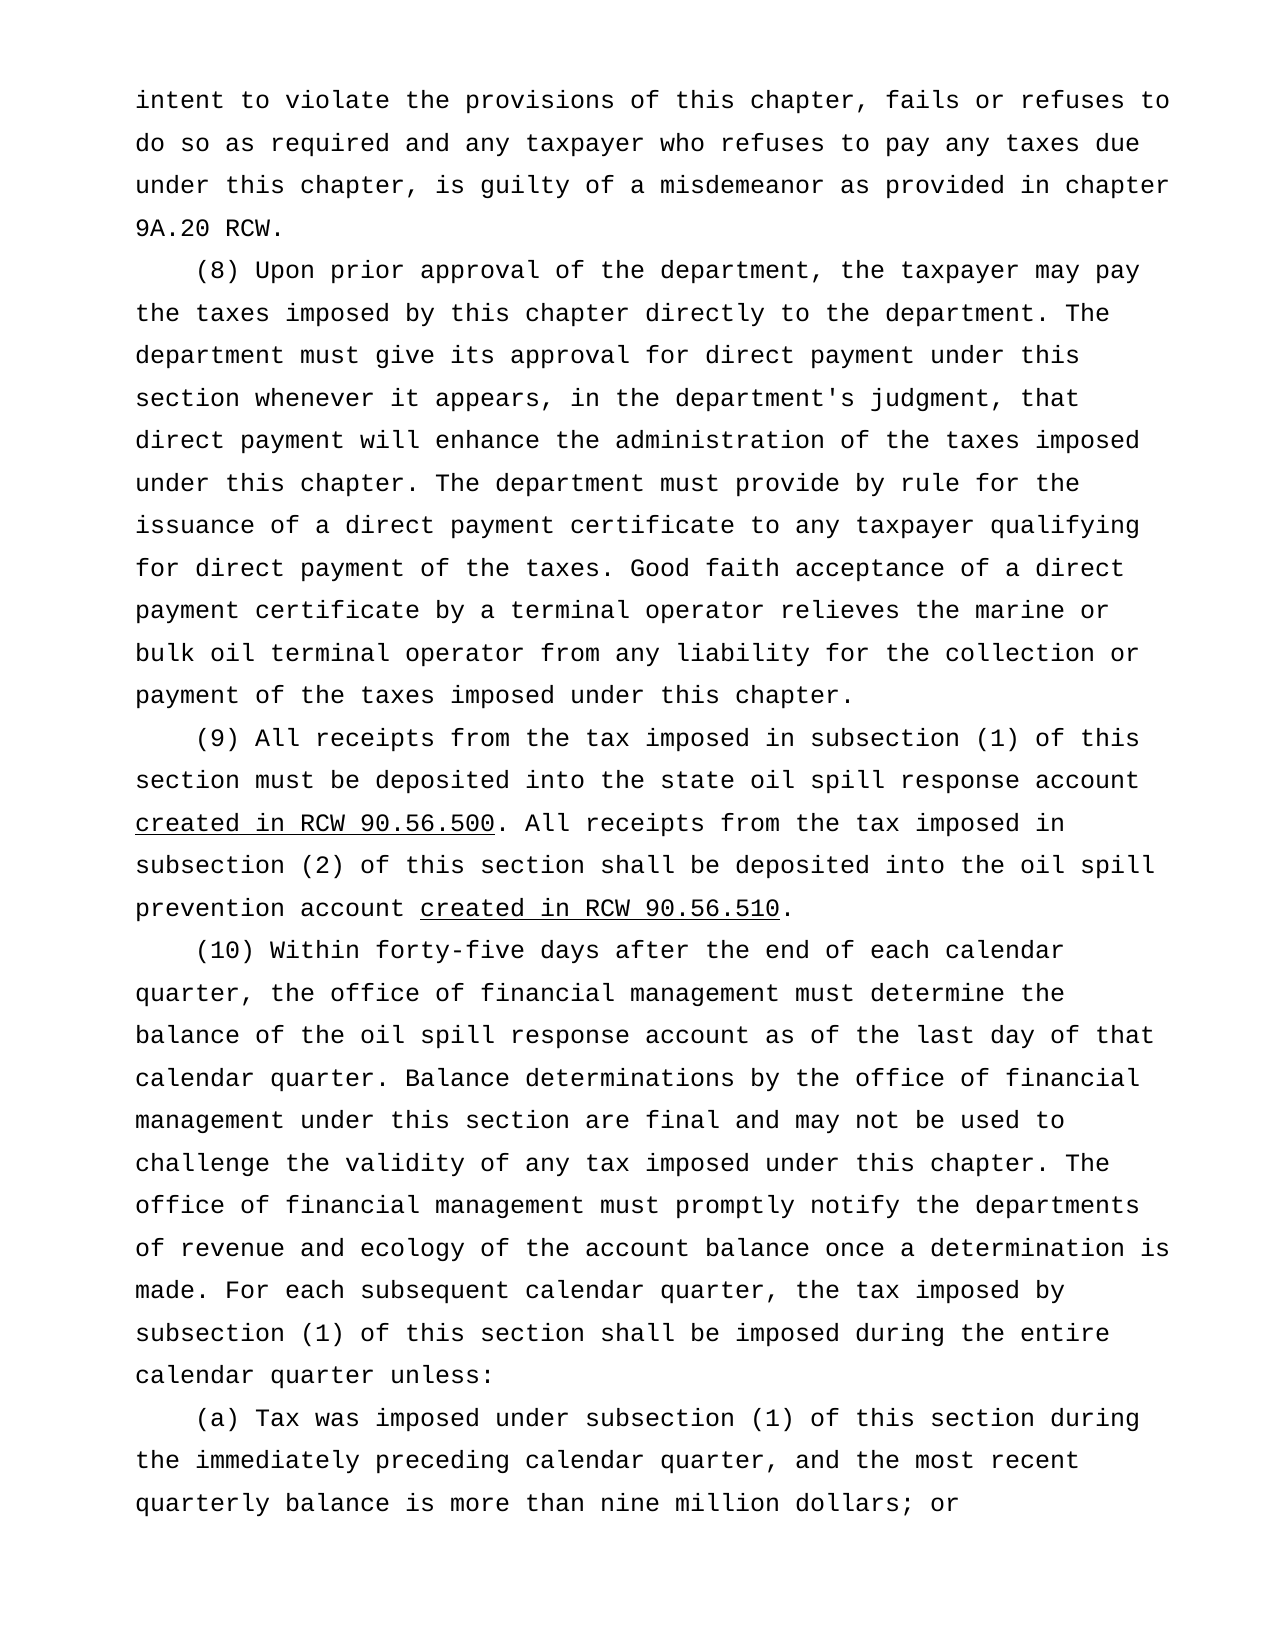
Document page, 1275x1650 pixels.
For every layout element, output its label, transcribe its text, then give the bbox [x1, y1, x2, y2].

text (a) Tax was imposed under subsection (1) of this section during the immediately preceding calendar quarter, and the most recent quarterly balance is more than nine million dollars; or [135, 1392, 1170, 1520]
text (9) All receipts from the tax imposed in subsection (1) of this section must be deposited into the state oil spill response account created in RCW 90.56.500. All receipts from the tax imposed in subsection (2) of this section shall be deposited into the oil spill prevention account created in RCW 90.56.510. [135, 712, 1170, 925]
text (10) Within forty-five days after the end of each calendar quarter, the office of financial management must determine the balance of the oil spill response account as of the last day of that calendar quarter. Balance determinations by the office of financial management under this section are final and may not be used to challenge the validity of any tax imposed under this chapter. The office of financial management must promptly notify the departments of revenue and ecology of the account balance once a determination is made. For each subsequent calendar quarter, the tax imposed by subsection (1) of this section shall be imposed during the entire calendar quarter unless: [135, 925, 1170, 1392]
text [135, 75, 1170, 245]
text (8) Upon prior approval of the department, the taxpayer may pay the taxes imposed by this chapter directly to the department. The department must give its approval for direct payment under this section whenever it appears, in the department's judgment, that direct payment will enhance the administration of the taxes imposed under this chapter. The department must provide by rule for the issuance of a direct payment certificate to any taxpayer qualifying for direct payment of the taxes. Good faith acceptance of a direct payment certificate by a terminal operator relieves the marine or bulk oil terminal operator from any liability for the collection or payment of the taxes imposed under this chapter. [135, 245, 1170, 712]
